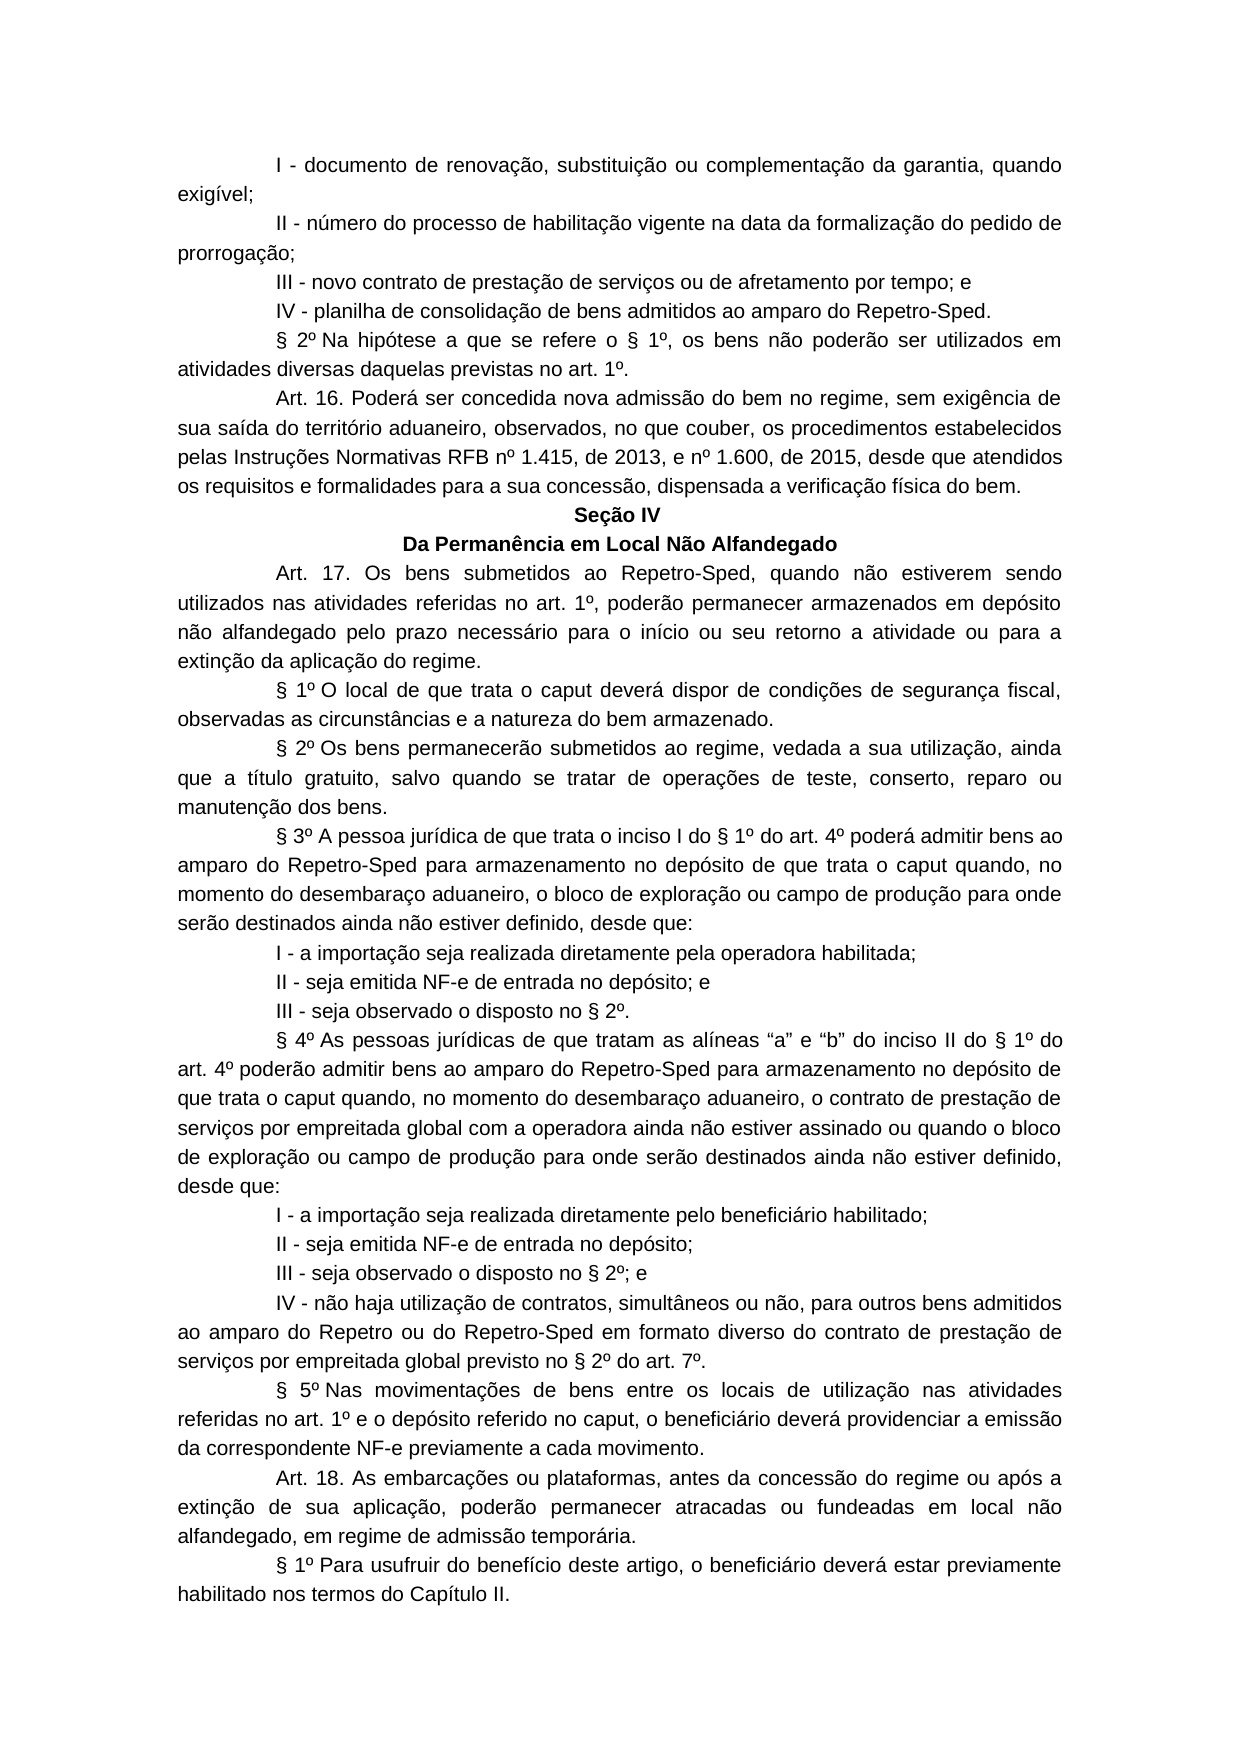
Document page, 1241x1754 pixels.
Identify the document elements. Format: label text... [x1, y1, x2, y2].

text § 5º Nas movimentações de bens entre os locais de utilização nas atividades referidas no art. 1º e o depósito referido no caput, o beneficiário deverá providenciar a emissão da correspondente NF-e previamente a cada movimento. [177, 1373, 1063, 1460]
text III - novo contrato de prestação de serviços ou de afretamento por tempo; e [177, 264, 1063, 293]
text II - seja emitida NF-e de entrada no depósito; e [177, 964, 1063, 993]
text Seção IV Da Permanência em Local Não Alfandegado [177, 498, 1063, 556]
text I - documento de renovação, substituição ou complementação da garantia, quando exigível; [177, 148, 1063, 206]
text Art. 17. Os bens submetidos ao Repetro-Sped, quando não estiverem sendo utilizados nas atividades referidas no art. 1º, poderão permanecer armazenados em depósito não alfandegado pelo prazo necessário para o início ou seu retorno a atividade ou para a extinção da aplicação do regime. [177, 556, 1063, 673]
text IV - não haja utilização de contratos, simultâneos ou não, para outros bens admitidos ao amparo do Repetro ou do Repetro-Sped em formato diverso do contrato de prestação de serviços por empreitada global previsto no § 2º do art. 7º. [177, 1285, 1063, 1373]
text § 4º As pessoas jurídicas de que tratam as alíneas “a” e “b” do inciso II do § 1º do art. 4º poderão admitir bens ao amparo do Repetro-Sped para armazenamento no depósito de que trata o caput quando, no momento do desembaraço aduaneiro, o contrato de prestação de serviços por empreitada global com a operadora ainda não estiver assinado ou quando o bloco de exploração ou campo de produção para onde serão destinados ainda não estiver definido, desde que: [177, 1023, 1063, 1198]
text § 2º Na hipótese a que se refere o § 1º, os bens não poderão ser utilizados em atividades diversas daquelas previstas no art. 1º. [177, 323, 1063, 381]
text IV - planilha de consolidação de bens admitidos ao amparo do Repetro-Sped. [177, 293, 1063, 323]
text III - seja observado o disposto no § 2º. [177, 993, 1063, 1023]
text II - seja emitida NF-e de entrada no depósito; [177, 1227, 1063, 1256]
text § 3º A pessoa jurídica de que trata o inciso I do § 1º do art. 4º poderá admitir bens ao amparo do Repetro-Sped para armazenamento no depósito de que trata o caput quando, no momento do desembaraço aduaneiro, o bloco de exploração ou campo de produção para onde serão destinados ainda não estiver definido, desde que: [177, 818, 1063, 935]
text § 1º O local de que trata o caput deverá dispor de condições de segurança fiscal, observadas as circunstâncias e a natureza do bem armazenado. [177, 673, 1063, 731]
text § 1º Para usufruir do benefício deste artigo, o beneficiário deverá estar previamente habilitado nos termos do Capítulo II. [177, 1548, 1063, 1606]
text I - a importação seja realizada diretamente pelo beneficiário habilitado; [177, 1198, 1063, 1227]
text Art. 18. As embarcações ou plataformas, antes da concessão do regime ou após a extinção de sua aplicação, poderão permanecer atracadas ou fundeadas em local não alfandegado, em regime de admissão temporária. [177, 1460, 1063, 1548]
text § 2º Os bens permanecerão submetidos ao regime, vedada a sua utilização, ainda que a título gratuito, salvo quando se tratar de operações de teste, conserto, reparo ou manutenção dos bens. [177, 731, 1063, 818]
text III - seja observado o disposto no § 2º; e [177, 1256, 1063, 1285]
text II - número do processo de habilitação vigente na data da formalização do pedido de prorrogação; [177, 206, 1063, 264]
text Art. 16. Poderá ser concedida nova admissão do bem no regime, sem exigência de sua saída do território aduaneiro, observados, no que couber, os procedimentos estabelecidos pelas Instruções Normativas RFB nº 1.415, de 2013, e nº 1.600, de 2015, desde que atendidos os requisitos e formalidades para a sua concessão, dispensada a verificação física do bem. [177, 381, 1063, 498]
text I - a importação seja realizada diretamente pela operadora habilitada; [177, 935, 1063, 964]
